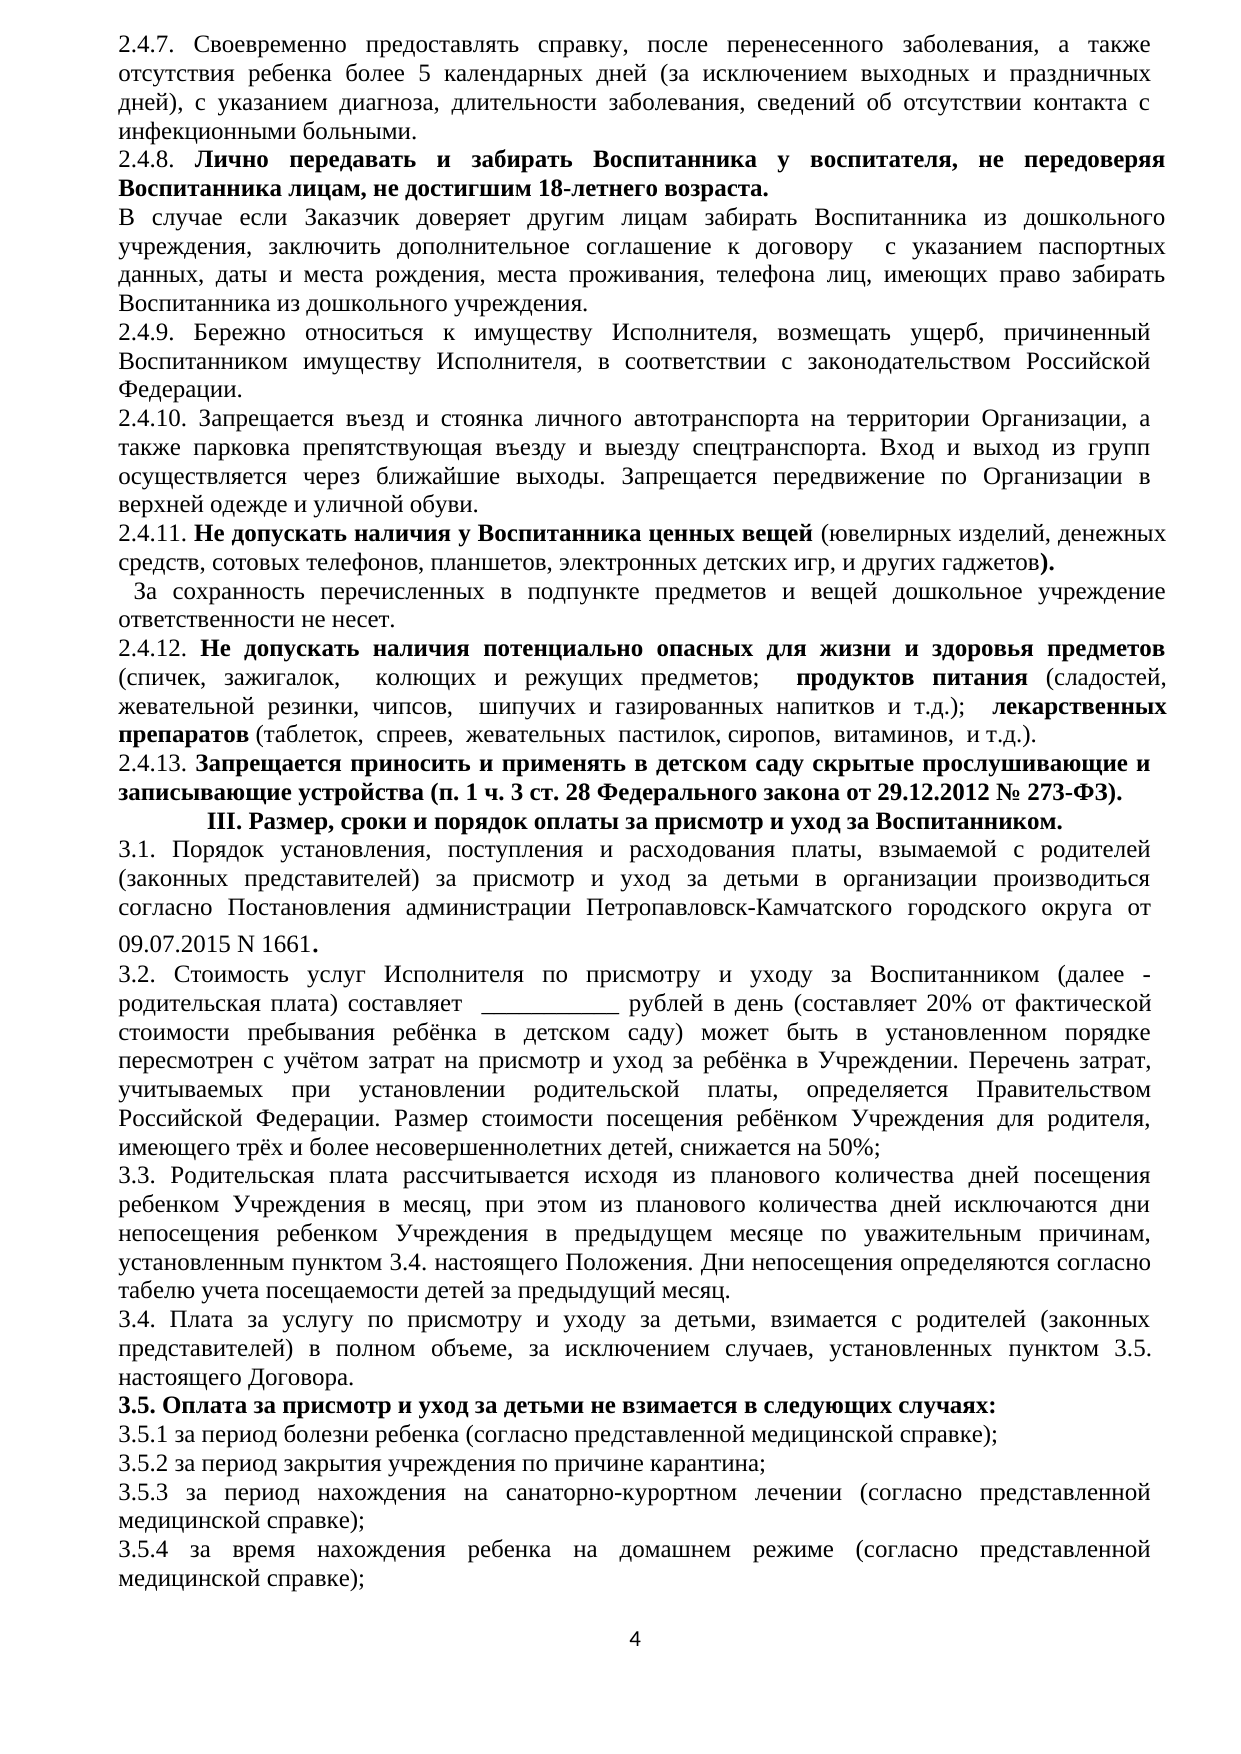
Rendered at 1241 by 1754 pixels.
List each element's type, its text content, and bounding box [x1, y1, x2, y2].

text 3.2. Стоимость услуг Исполнителя по присмотру и уходу за Воспитанником (далее - родительская плата) составляет ___________ рублей в день (составляет 20% от фактической стоимости пребывания ребёнка в детском саду) может быть в установленном порядке пересмотрен с учётом затрат на присмотр и уход за ребёнка в Учреждении. Перечень затрат, учитываемых при установлении родительской платы, определяется Правительством Российской Федерации. Размер стоимости посещения ребёнком Учреждения для родителя, имеющего трёх и более несовершеннолетних детей, снижается на 50%; [118, 959, 1152, 1160]
text 2.4.13. Запрещается приносить и применять в детском саду скрытые прослушивающие и записывающие устройства (п. 1 ч. 3 ст. 28 Федерального закона от 29.12.2012 № 273-ФЗ). [118, 748, 1152, 806]
text 3.5.4 за время нахождения ребенка на домашнем режиме (согласно представленной медицинской справке); [118, 1534, 1152, 1592]
text 2.4.11. Не допускать наличия у Воспитанника ценных вещей (ювелирных изделий, денежных средств, сотовых телефонов, планшетов, электронных детских игр, и других гаджетов). [118, 518, 1167, 576]
text За сохранность перечисленных в подпункте предметов и вещей дошкольное учреждение ответственности не несет. [118, 576, 1167, 633]
text 2.4.8. Лично передавать и забирать Воспитанника у воспитателя, не передоверяя Воспитанника лицам, не достигшим 18-летнего возраста. [118, 144, 1167, 202]
text 2.4.10. Запрещается въезд и стоянка личного автотранспорта на территории Организации, а также парковка препятствующая въезду и выезду спецтранспорта. Вход и выход из групп осуществляется через ближайшие выходы. Запрещается передвижение по Организации в верхней одежде и уличной обуви. [118, 403, 1152, 518]
text 3.5.3 за период нахождения на санаторно-курортном лечении (согласно представленной медицинской справке); [118, 1477, 1152, 1534]
text 3.5. Оплата за присмотр и уход за детьми не взимается в следующих случаях: [118, 1390, 1152, 1419]
text III. Размер, сроки и порядок оплаты за присмотр и уход за Воспитанником. [118, 806, 1152, 834]
text 2.4.12. Не допускать наличия потенциально опасных для жизни и здоровья предметов (спичек, зажигалок, колющих и режущих предметов; продуктов питания (сладостей, жевательной резинки, чипсов, шипучих и газированных напитков и т.д.); лекарственных препаратов (таблеток, спреев, жевательных пастилок, сиропов, витаминов, и т.д.). [118, 633, 1167, 748]
text В случае если Заказчик доверяет другим лицам забирать Воспитанника из дошкольного учреждения, заключить дополнительное соглашение к договору с указанием паспортных данных, даты и места рождения, места проживания, телефона лиц, имеющих право забирать Воспитанника из дошкольного учреждения. [118, 202, 1167, 317]
text 3.1. Порядок установления, поступления и расходования платы, взымаемой с родителей (законных представителей) за присмотр и уход за детьми в организации производиться согласно Постановления администрации Петропавловск-Камчатского городского округа от 09.07.2015 N 1661. [118, 834, 1152, 959]
text 2.4.7. Своевременно предоставлять справку, после перенесенного заболевания, а также отсутствия ребенка более 5 календарных дней (за исключением выходных и праздничных дней), с указанием диагноза, длительности заболевания, сведений об отсутствии контакта с инфекционными больными. [118, 29, 1152, 144]
text 3.5.2 за период закрытия учреждения по причине карантина; [118, 1448, 1152, 1477]
text 3.4. Плата за услугу по присмотру и уходу за детьми, взимается с родителей (законных представителей) в полном объеме, за исключением случаев, установленных пунктом 3.5. настоящего Договора. [118, 1304, 1152, 1390]
text 3.3. Родительская плата рассчитывается исходя из планового количества дней посещения ребенком Учреждения в месяц, при этом из планового количества дней исключаются дни непосещения ребенком Учреждения в предыдущем месяце по уважительным причинам, установленным пунктом 3.4. настоящего Положения. Дни непосещения определяются согласно табелю учета посещаемости детей за предыдущий месяц. [118, 1160, 1152, 1304]
text 3.5.1 за период болезни ребенка (согласно представленной медицинской справке); [118, 1419, 1152, 1448]
text 2.4.9. Бережно относиться к имуществу Исполнителя, возмещать ущерб, причиненный Воспитанником имуществу Исполнителя, в соответствии с законодательством Российской Федерации. [118, 317, 1152, 403]
